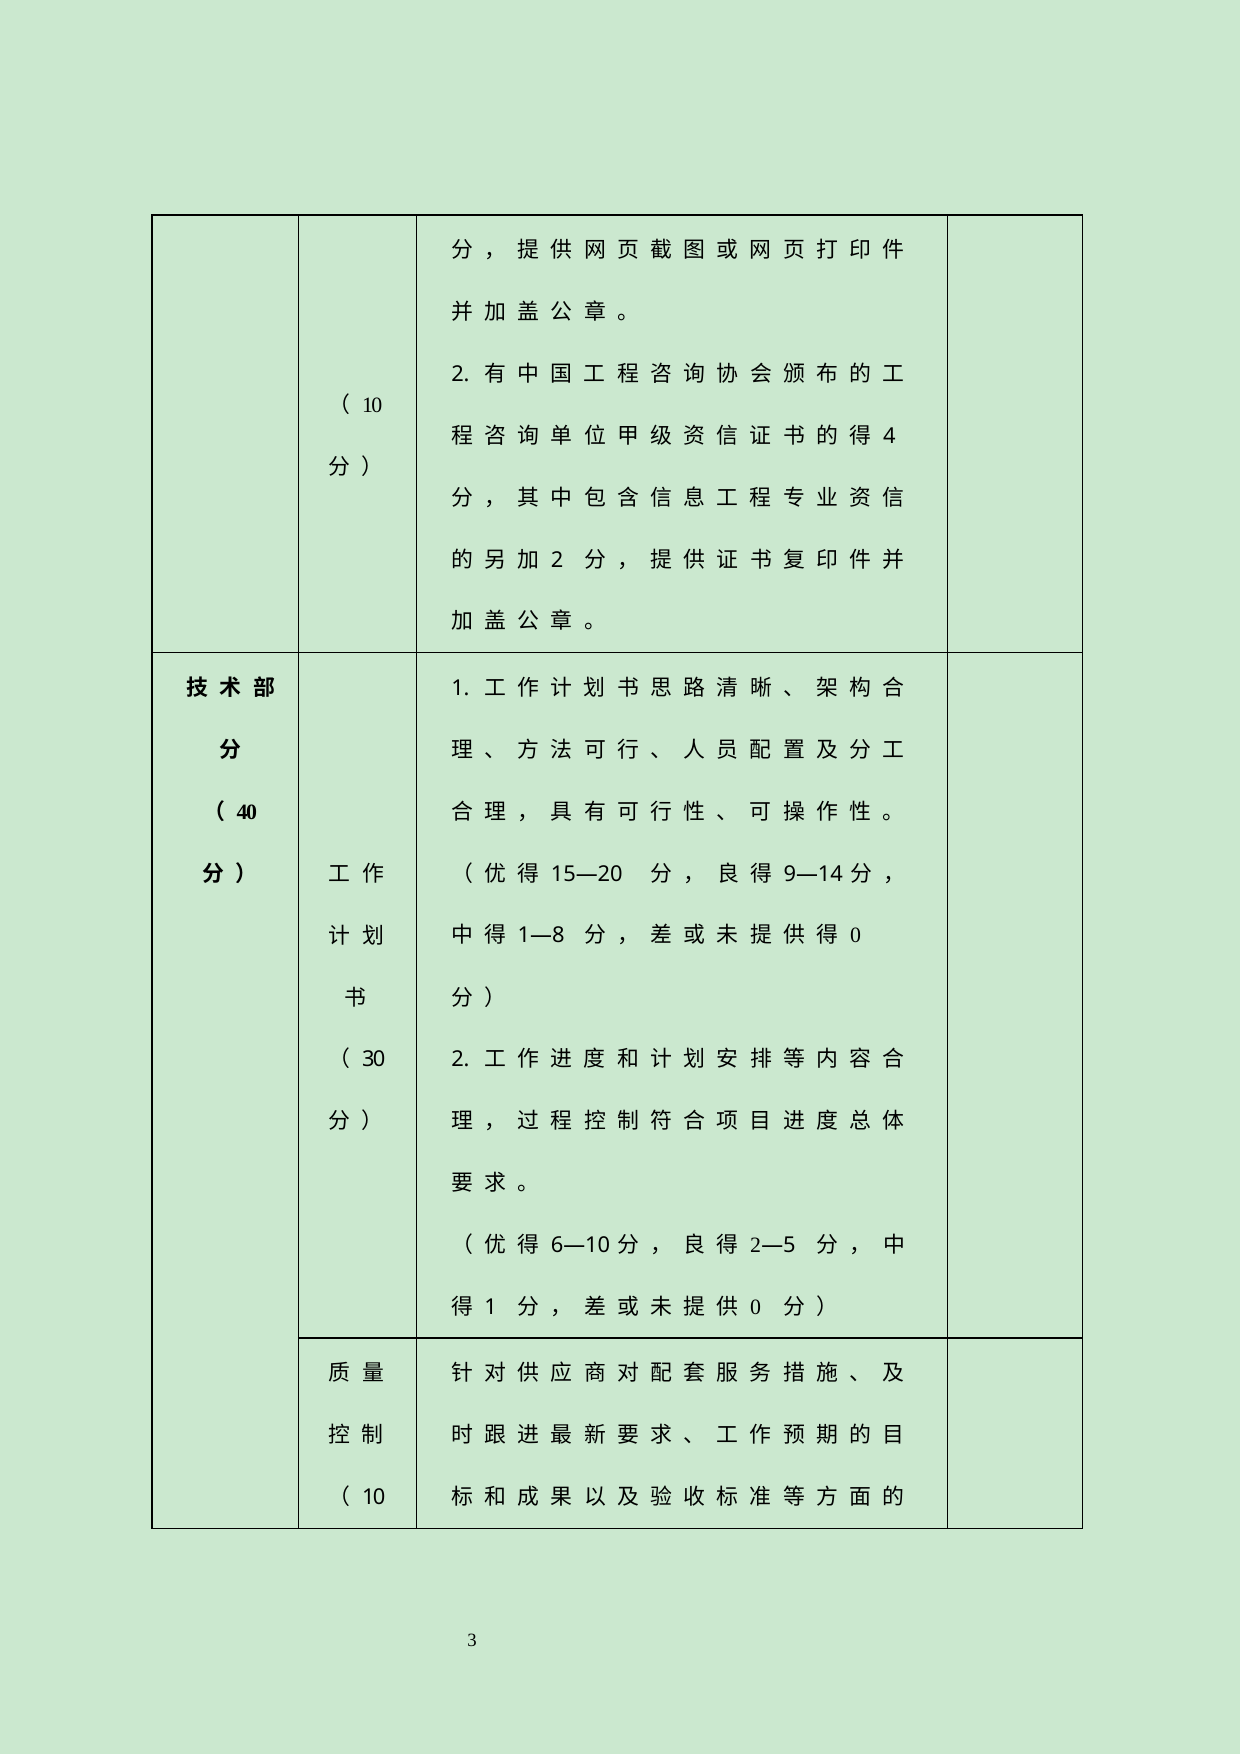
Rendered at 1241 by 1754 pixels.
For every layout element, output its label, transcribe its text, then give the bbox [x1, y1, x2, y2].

table_cell 资信情况 （10分） [299, 216, 416, 652]
table_cell 1.工作计划书思路清晰、架构合理、方法可行、人员配置及分工合理，具有可行性、可操作性。 （优得15—20分，良得9—14分，中得1—8分，差或未提供得0分） 2.工作进度和计划安排等内容合理，过程控制符合项目进度总体要求。 （优得6—10分，良得2—5分，中得1分，差或未提供0分） [417, 653, 947, 1337]
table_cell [417, 1339, 947, 1527]
table_cell [948, 216, 1082, 652]
table_cell [948, 653, 1082, 1337]
table_cell 技术部分 （40分） [153, 653, 298, 1527]
table_cell [948, 1339, 1082, 1527]
table_cell 工作计划书 （30分） [299, 653, 416, 1337]
table_cell 质量控制 （10分） [299, 1339, 416, 1527]
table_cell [417, 216, 947, 652]
